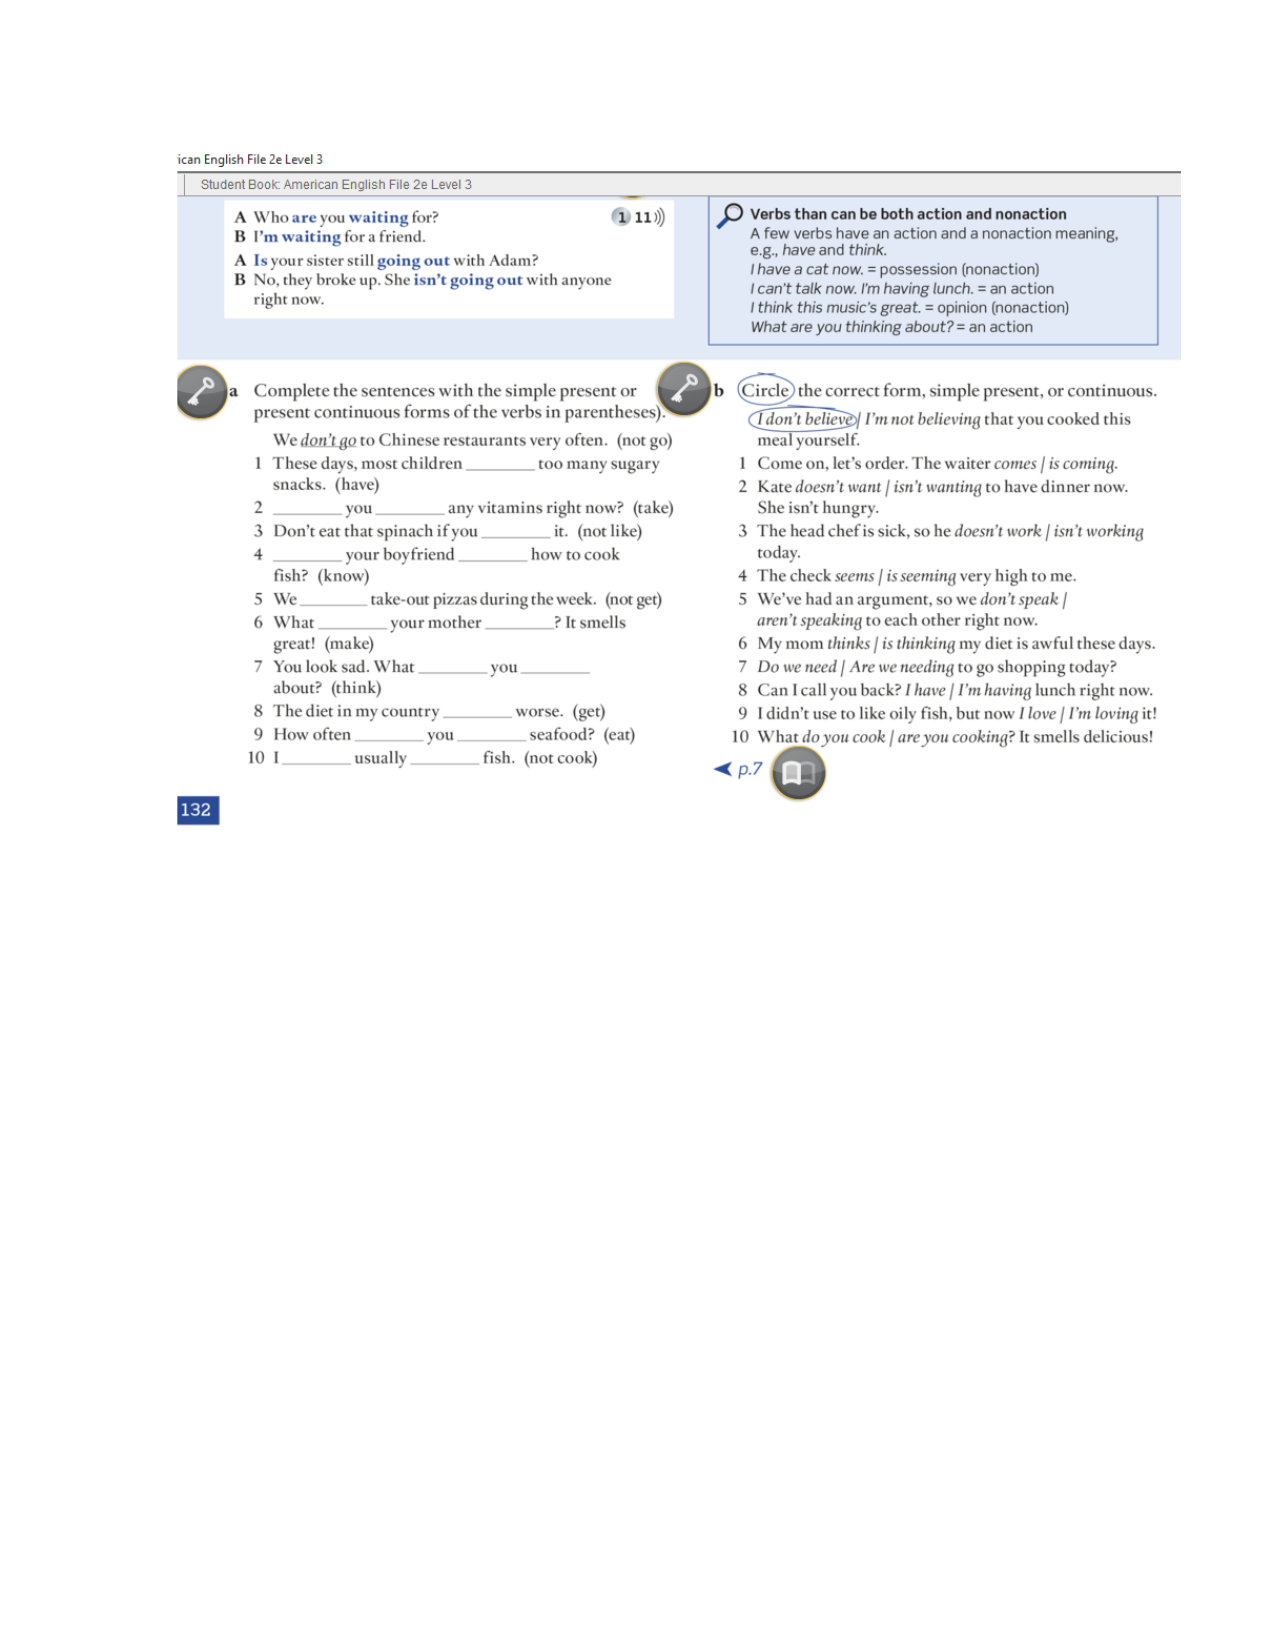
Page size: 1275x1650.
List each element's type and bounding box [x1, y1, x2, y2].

picture [177, 147, 1181, 850]
